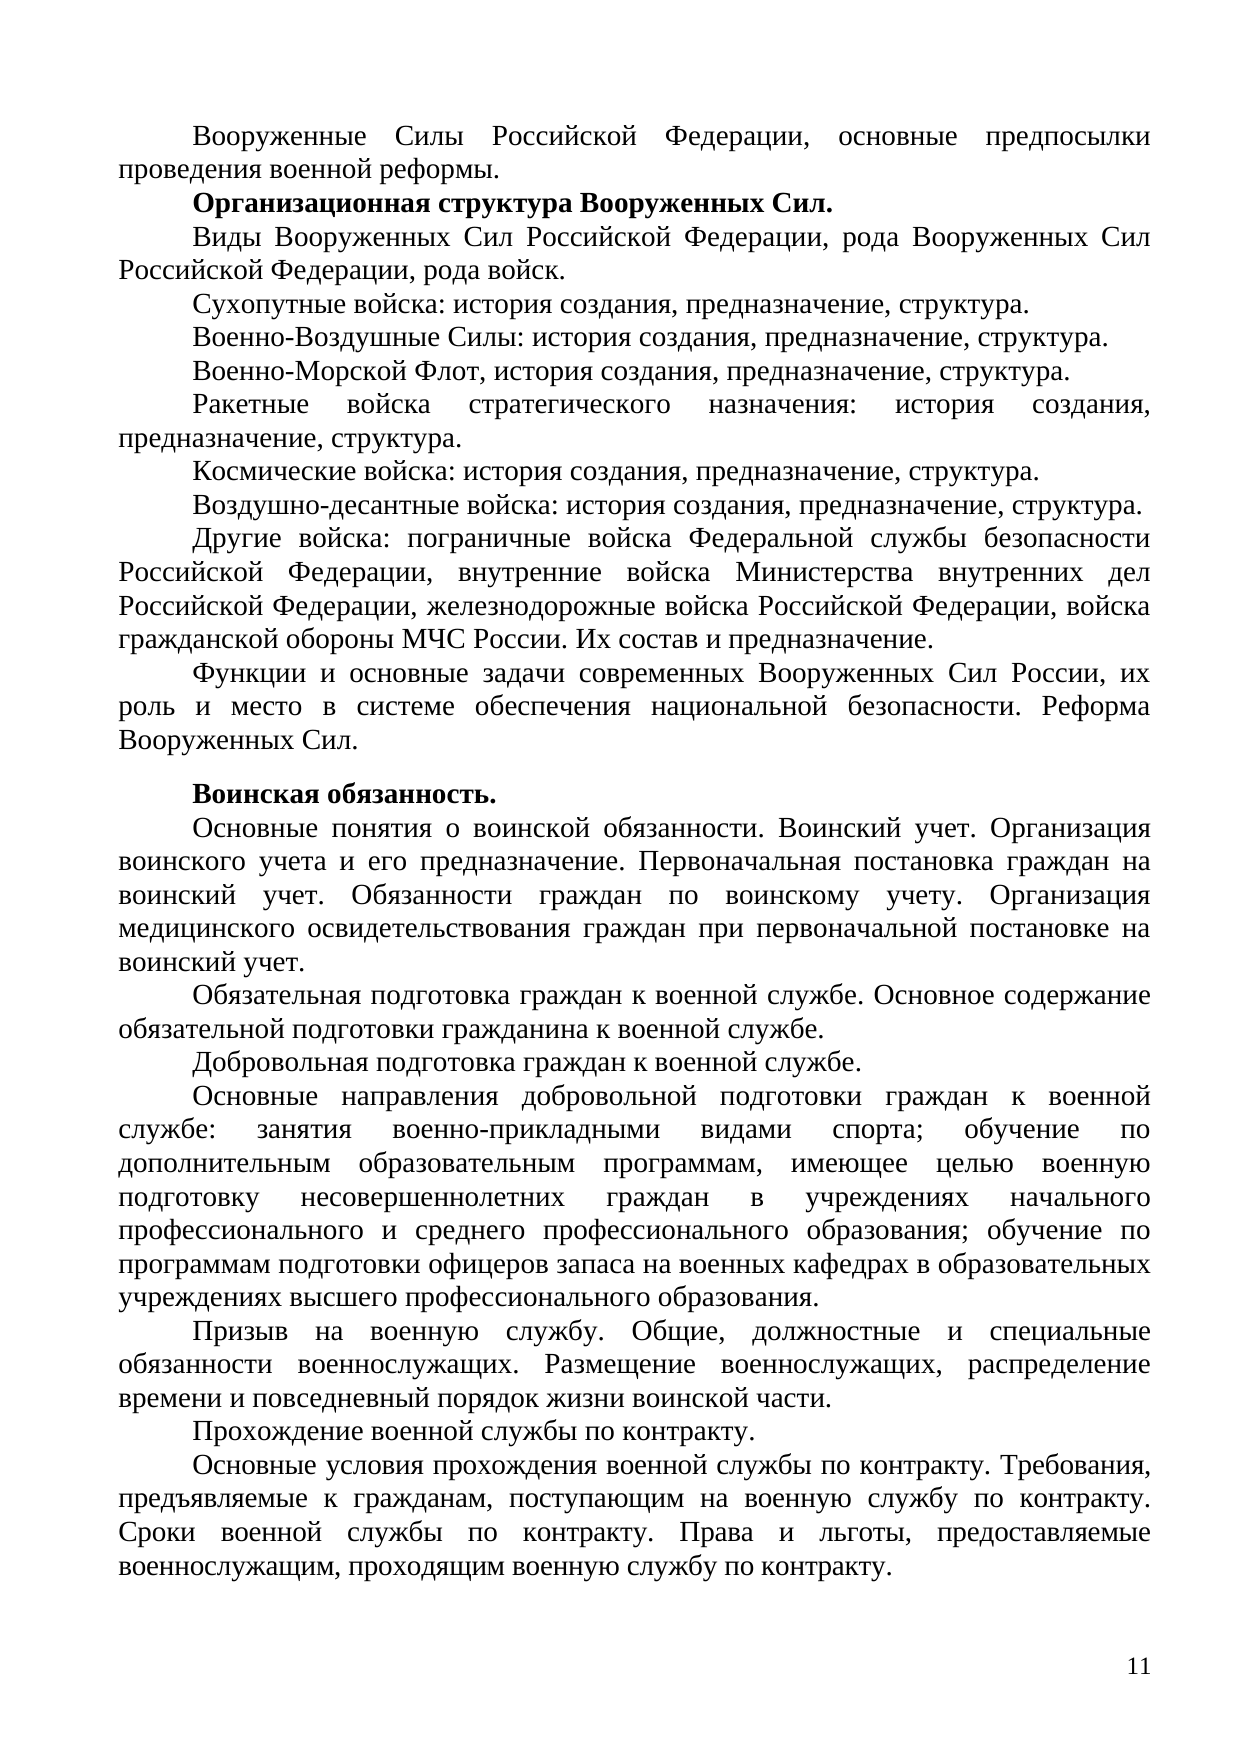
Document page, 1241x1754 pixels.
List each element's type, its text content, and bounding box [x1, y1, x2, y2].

text Воздушно-десантные войска: история создания, предназначение, структура. [118, 487, 1152, 521]
text Военно-Воздушные Силы: история создания, предназначение, структура. [118, 319, 1152, 353]
text Основные направления добровольной подготовки граждан к военной службе: занятия военно-прикладными видами спорта; обучение по дополнительным образовательным программам, имеющее целью военную подготовку несовершеннолетних граждан в учреждениях начального профессионального и среднего профессионального образования; обучение по программам подготовки офицеров запаса на военных кафедрах в образовательных учреждениях высшего профессионального образования. [118, 1078, 1152, 1313]
text Другие войска: пограничные войска Федеральной службы безопасности Российской Федерации, внутренние войска Министерства внутренних дел Российской Федерации, железнодорожные войска Российской Федерации, войска гражданской обороны МЧС России. Их состав и предназначение. [118, 521, 1152, 655]
text Обязательная подготовка граждан к военной службе. Основное содержание обязательной подготовки гражданина к военной службе. [118, 977, 1152, 1044]
text Ракетные войска стратегического назначения: история создания, предназначение, структура. [118, 386, 1152, 453]
subtitle Воинская обязанность. [118, 776, 1152, 810]
text Функции и основные задачи современных Вооруженных Сил России, их роль и место в системе обеспечения национальной безопасности. Реформа Вооруженных Сил. [118, 655, 1152, 755]
text Основные понятия о воинской обязанности. Воинский учет. Организация воинского учета и его предназначение. Первоначальная постановка граждан на воинский учет. Обязанности граждан по воинскому учету. Организация медицинского освидетельствования граждан при первоначальной постановке на воинский учет. [118, 810, 1152, 977]
text Основные условия прохождения военной службы по контракту. Требования, предъявляемые к гражданам, поступающим на военную службу по контракту. Сроки военной службы по контракту. Права и льготы, предоставляемые военнослужащим, проходящим военную службу по контракту. [118, 1447, 1152, 1581]
text Военно-Морской Флот, история создания, предназначение, структура. [118, 353, 1152, 386]
text Сухопутные войска: история создания, предназначение, структура. [118, 286, 1152, 319]
text Призыв на военную службу. Общие, должностные и специальные обязанности военнослужащих. Размещение военнослужащих, распределение времени и повседневный порядок жизни воинской части. [118, 1313, 1152, 1413]
text Вооруженные Силы Российской Федерации, основные предпосылки проведения военной реформы. [118, 118, 1152, 185]
text Добровольная подготовка граждан к военной службе. [118, 1044, 1152, 1078]
text Организационная структура Вооруженных Сил. [118, 185, 1152, 219]
text Виды Вооруженных Сил Российской Федерации, рода Вооруженных Сил Российской Федерации, рода войск. [118, 219, 1152, 286]
text Космические войска: история создания, предназначение, структура. [118, 453, 1152, 487]
text Прохождение военной службы по контракту. [118, 1413, 1152, 1447]
